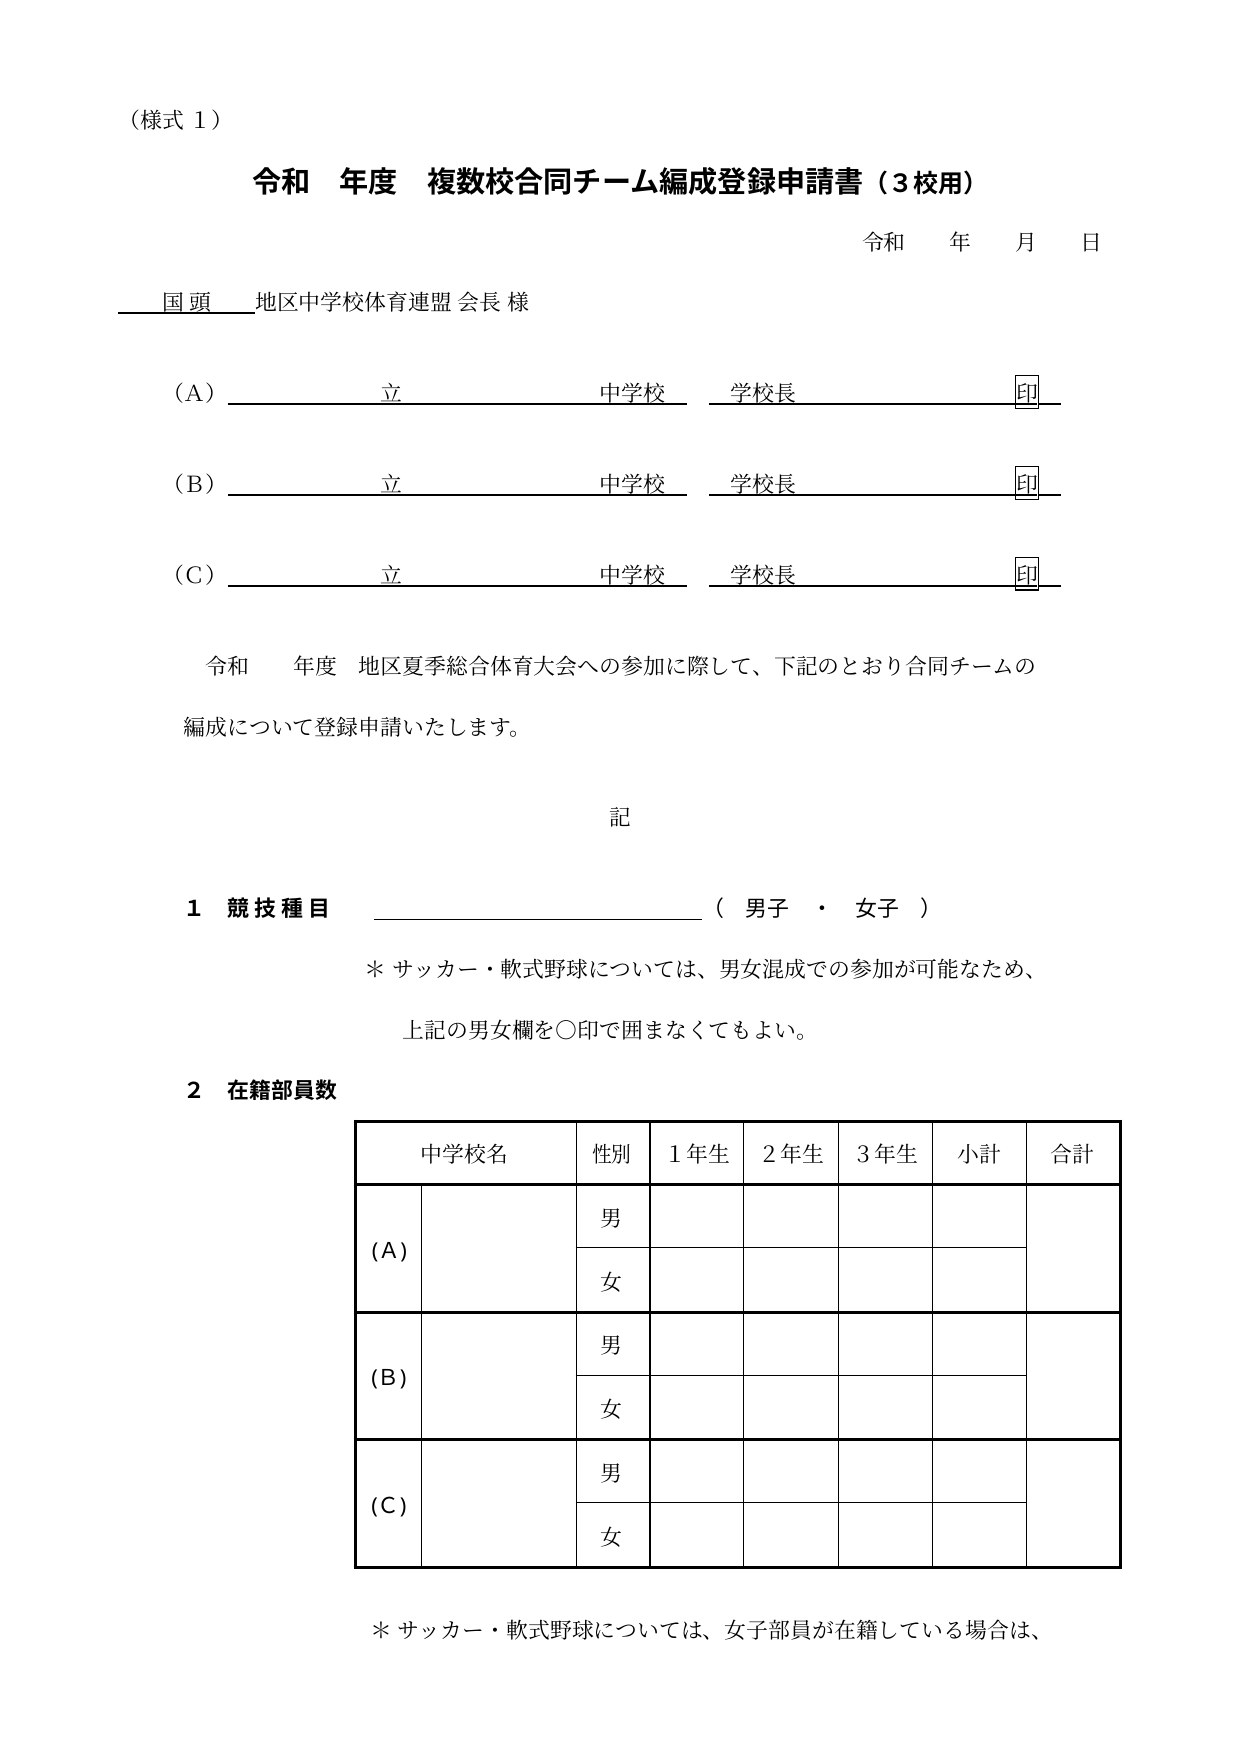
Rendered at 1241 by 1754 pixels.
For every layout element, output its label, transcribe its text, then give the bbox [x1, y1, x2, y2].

table_cell [422, 1314, 576, 1438]
table_cell 男 [577, 1186, 649, 1247]
table_header 小計 [933, 1123, 1026, 1183]
table_cell [744, 1441, 838, 1502]
table_header ２年生 [744, 1123, 838, 1183]
text 令和 年 月 日 [118, 210, 1122, 271]
table_cell [744, 1186, 838, 1247]
table_cell [651, 1186, 743, 1247]
table_cell [839, 1503, 932, 1566]
table_cell [839, 1376, 932, 1438]
text ＊ サッカー・軟式野球については、女子部員が在籍している場合は、 [118, 1599, 1034, 1660]
table_header 合計 [1027, 1123, 1119, 1183]
table_cell 女 [577, 1503, 649, 1566]
table_cell [651, 1441, 743, 1502]
table_cell [839, 1186, 932, 1247]
text ２ 在籍部員数 [118, 1059, 1034, 1119]
table_header 中学校名 [357, 1123, 576, 1183]
text （Ｂ） 立 中学校 学校長 印 [118, 453, 1122, 513]
table_cell [744, 1503, 838, 1566]
table_cell [744, 1314, 838, 1374]
table_header １年生 [651, 1123, 743, 1183]
table_cell [744, 1248, 838, 1311]
text （Ｃ） 立 中学校 学校長 印 [118, 543, 1122, 604]
text 国 頭 地区中学校体育連盟 会長 様 [118, 271, 1122, 331]
table_cell 男 [577, 1314, 649, 1374]
table_cell [651, 1503, 743, 1566]
table_cell [839, 1441, 932, 1502]
table_cell [933, 1503, 1026, 1566]
table_cell 女 [577, 1248, 649, 1311]
text １ 競 技 種 目 （ 男子 ・ 女子 ） [118, 877, 1034, 938]
text 令和 年度 地区夏季総合体育大会への参加に際して、下記のとおり合同チームの [118, 634, 1122, 695]
table_header ３年生 [839, 1123, 932, 1183]
table_cell [1027, 1441, 1119, 1566]
text （様式 １） [118, 89, 1122, 149]
table_cell [651, 1314, 743, 1374]
table_cell [933, 1248, 1026, 1311]
table_cell [422, 1186, 576, 1311]
table_cell [1027, 1186, 1119, 1311]
table_cell [839, 1248, 932, 1311]
table_header 性別 [577, 1123, 649, 1183]
table_cell [651, 1376, 743, 1438]
table_cell (Ａ) [357, 1186, 421, 1311]
table_cell [651, 1248, 743, 1311]
table_cell [933, 1186, 1026, 1247]
text 編成について登録申請いたします。 [118, 695, 1122, 756]
subtitle 記 [118, 786, 1122, 847]
text 令和 年度 複数校合同チーム編成登録申請書（３校用） [118, 149, 1122, 210]
table_cell [422, 1441, 576, 1566]
table_cell 男 [577, 1441, 649, 1502]
table_cell [933, 1314, 1026, 1374]
text ＊ サッカー・軟式野球については、男女混成での参加が可能なため、 [118, 938, 1034, 998]
table_cell 女 [577, 1376, 649, 1438]
table_cell [839, 1314, 932, 1374]
table_cell [1027, 1314, 1119, 1438]
table_cell [933, 1376, 1026, 1438]
table_cell (Ｂ) [357, 1314, 421, 1438]
text （Ａ） 立 中学校 学校長 印 [118, 362, 1122, 422]
text 上記の男女欄を○印で囲まなくてもよい。 [118, 998, 1034, 1059]
table_cell [933, 1441, 1026, 1502]
table_cell (Ｃ) [357, 1441, 421, 1566]
table_cell [744, 1376, 838, 1438]
